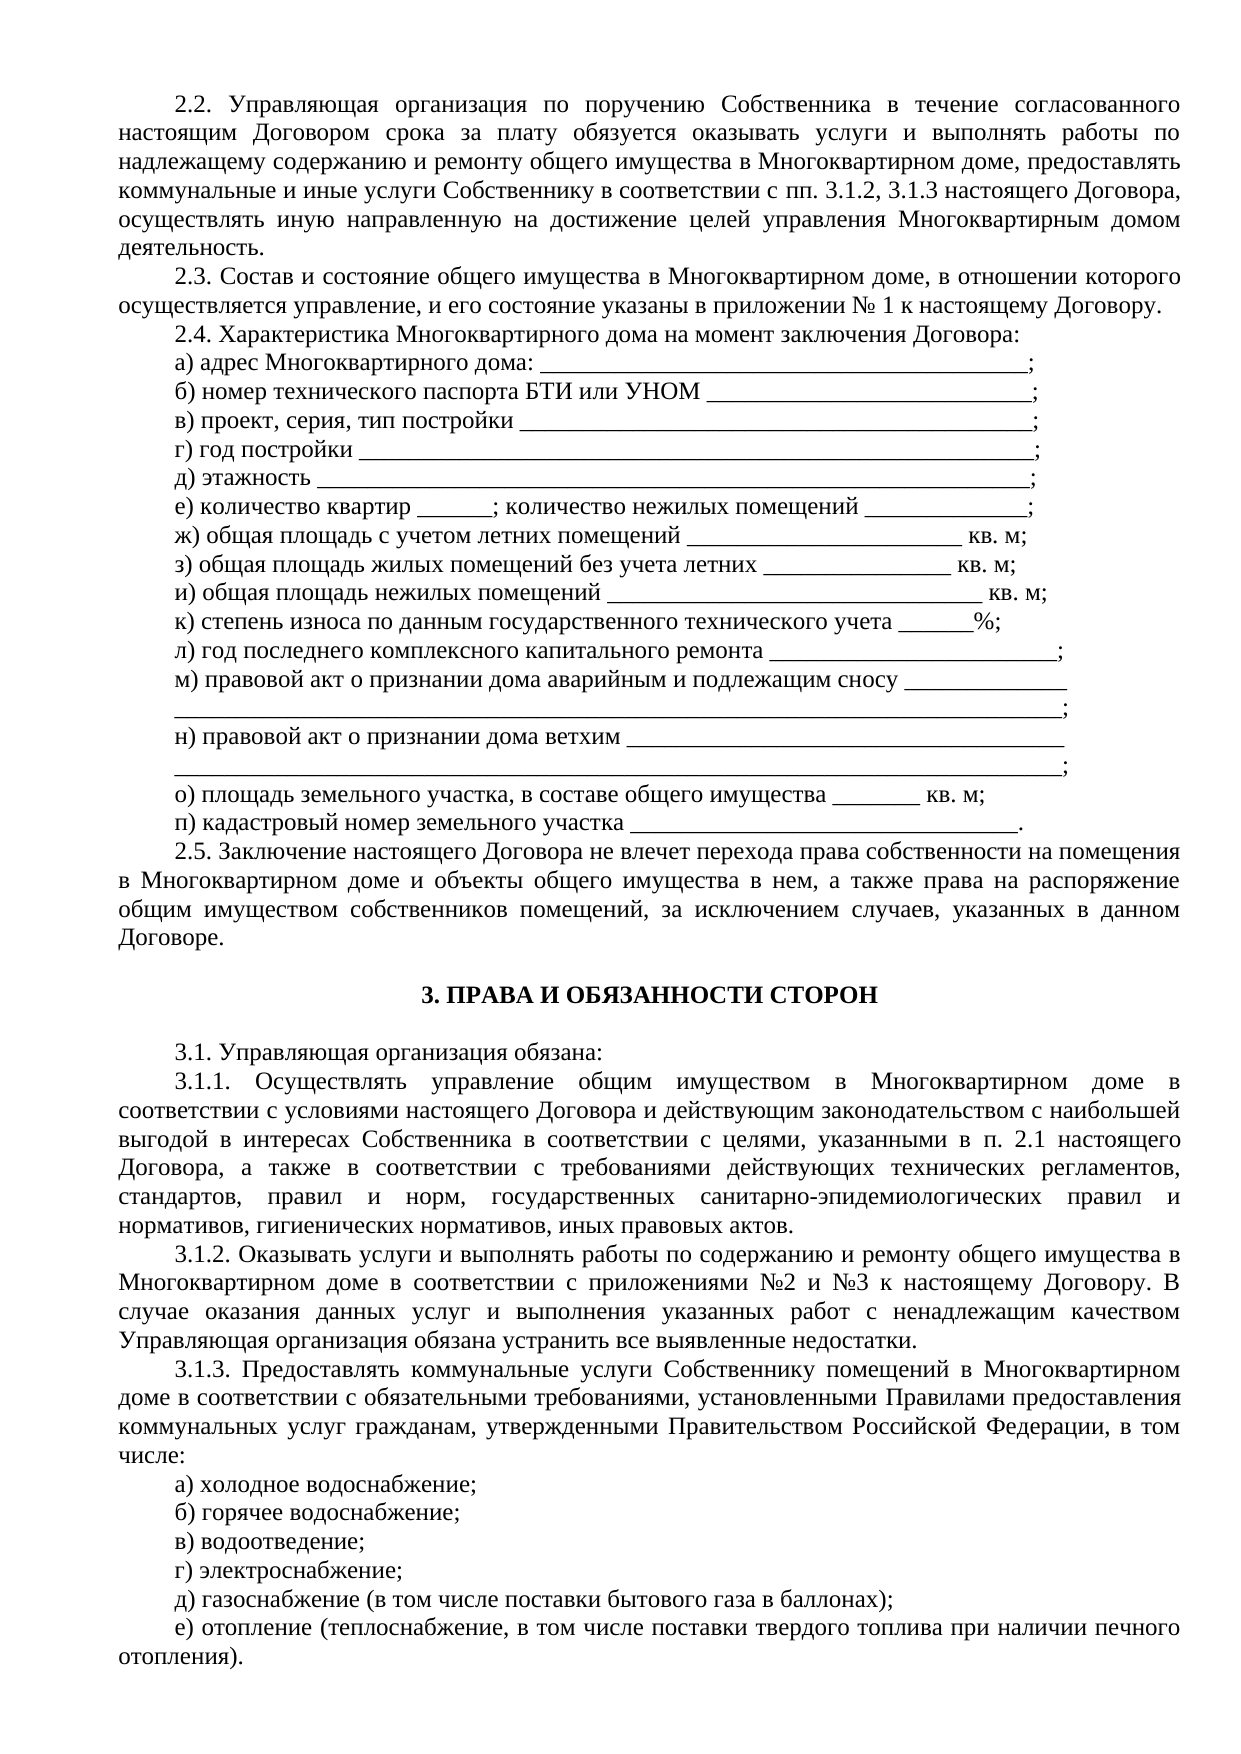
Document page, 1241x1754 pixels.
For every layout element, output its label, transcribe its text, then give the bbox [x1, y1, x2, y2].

text в) проект, серия, тип постройки _________________________________________; [118, 405, 1181, 434]
text д) газоснабжение (в том числе поставки бытового газа в баллонах); [118, 1584, 1181, 1612]
text е) количество квартир ______; количество нежилых помещений _____________; [118, 491, 1181, 520]
text е) отопление (теплоснабжение, в том числе поставки твердого топлива при наличии печного отопления). [118, 1612, 1181, 1670]
text 3. ПРАВА И ОБЯЗАННОСТИ СТОРОН [118, 980, 1181, 1009]
text _______________________________________________________________________; [118, 692, 1181, 721]
text з) общая площадь жилых помещений без учета летних _______________ кв. м; [118, 549, 1181, 577]
text 2.2. Управляющая организация по поручению Собственника в течение согласованного настоящим Договором срока за плату обязуется оказывать услуги и выполнять работы по надлежащему содержанию и ремонту общего имущества в Многоквартирном доме, предоставлять коммунальные и иные услуги Собственнику в соответствии с пп. 3.1.2, 3.1.3 настоящего Договора, осуществлять иную направленную на достижение целей управления Многоквартирным домом деятельность. [118, 89, 1181, 261]
text 3.1.2. Оказывать услуги и выполнять работы по содержанию и ремонту общего имущества в Многоквартирном доме в соответствии с приложениями №2 и №3 к настоящему Договору. В случае оказания данных услуг и выполнения указанных работ с ненадлежащим качеством Управляющая организация обязана устранить все выявленные недостатки. [118, 1239, 1181, 1354]
text 3.1. Управляющая организация обязана: [118, 1037, 1181, 1066]
text н) правовой акт о признании дома ветхим ___________________________________ [118, 721, 1181, 750]
text 2.3. Состав и состояние общего имущества в Многоквартирном доме, в отношении которого осуществляется управление, и его состояние указаны в приложении № 1 к настоящему Договору. [118, 261, 1181, 319]
text а) холодное водоснабжение; [118, 1469, 1181, 1497]
text д) этажность _________________________________________________________; [118, 462, 1181, 491]
text 3.1.1. Осуществлять управление общим имуществом в Многоквартирном доме в соответствии с условиями настоящего Договора и действующим законодательством с наибольшей выгодой в интересах Собственника в соответствии с целями, указанными в п. 2.1 настоящего Договора, а также в соответствии с требованиями действующих технических регламентов, стандартов, правил и норм, государственных санитарно-эпидемиологических правил и нормативов, гигиенических нормативов, иных правовых актов. [118, 1066, 1181, 1239]
text в) водоотведение; [118, 1526, 1181, 1555]
text л) год последнего комплексного капитального ремонта _______________________; [118, 635, 1181, 664]
text 2.5. Заключение настоящего Договора не влечет перехода права собственности на помещения в Многоквартирном доме и объекты общего имущества в нем, а также права на распоряжение общим имуществом собственников помещений, за исключением случаев, указанных в данном Договоре. [118, 836, 1181, 951]
text б) номер технического паспорта БТИ или УНОМ __________________________; [118, 376, 1181, 405]
text _______________________________________________________________________; [118, 750, 1181, 779]
text п) кадастровый номер земельного участка _______________________________. [118, 807, 1181, 836]
text о) площадь земельного участка, в составе общего имущества _______ кв. м; [118, 779, 1181, 807]
text г) электроснабжение; [118, 1555, 1181, 1584]
text и) общая площадь нежилых помещений ______________________________ кв. м; [118, 577, 1181, 606]
text а) адрес Многоквартирного дома: _______________________________________; [118, 347, 1181, 376]
text к) степень износа по данным государственного технического учета ______%; [118, 606, 1181, 635]
text б) горячее водоснабжение; [118, 1497, 1181, 1526]
text 3.1.3. Предоставлять коммунальные услуги Собственнику помещений в Многоквартирном доме в соответствии с обязательными требованиями, установленными Правилами предоставления коммунальных услуг гражданам, утвержденными Правительством Российской Федерации, в том числе: [118, 1354, 1181, 1469]
text 2.4. Характеристика Многоквартирного дома на момент заключения Договора: [118, 319, 1181, 347]
text г) год постройки ______________________________________________________; [118, 434, 1181, 462]
text ж) общая площадь с учетом летних помещений ______________________ кв. м; [118, 520, 1181, 549]
text м) правовой акт о признании дома аварийным и подлежащим сносу _____________ [118, 664, 1181, 692]
